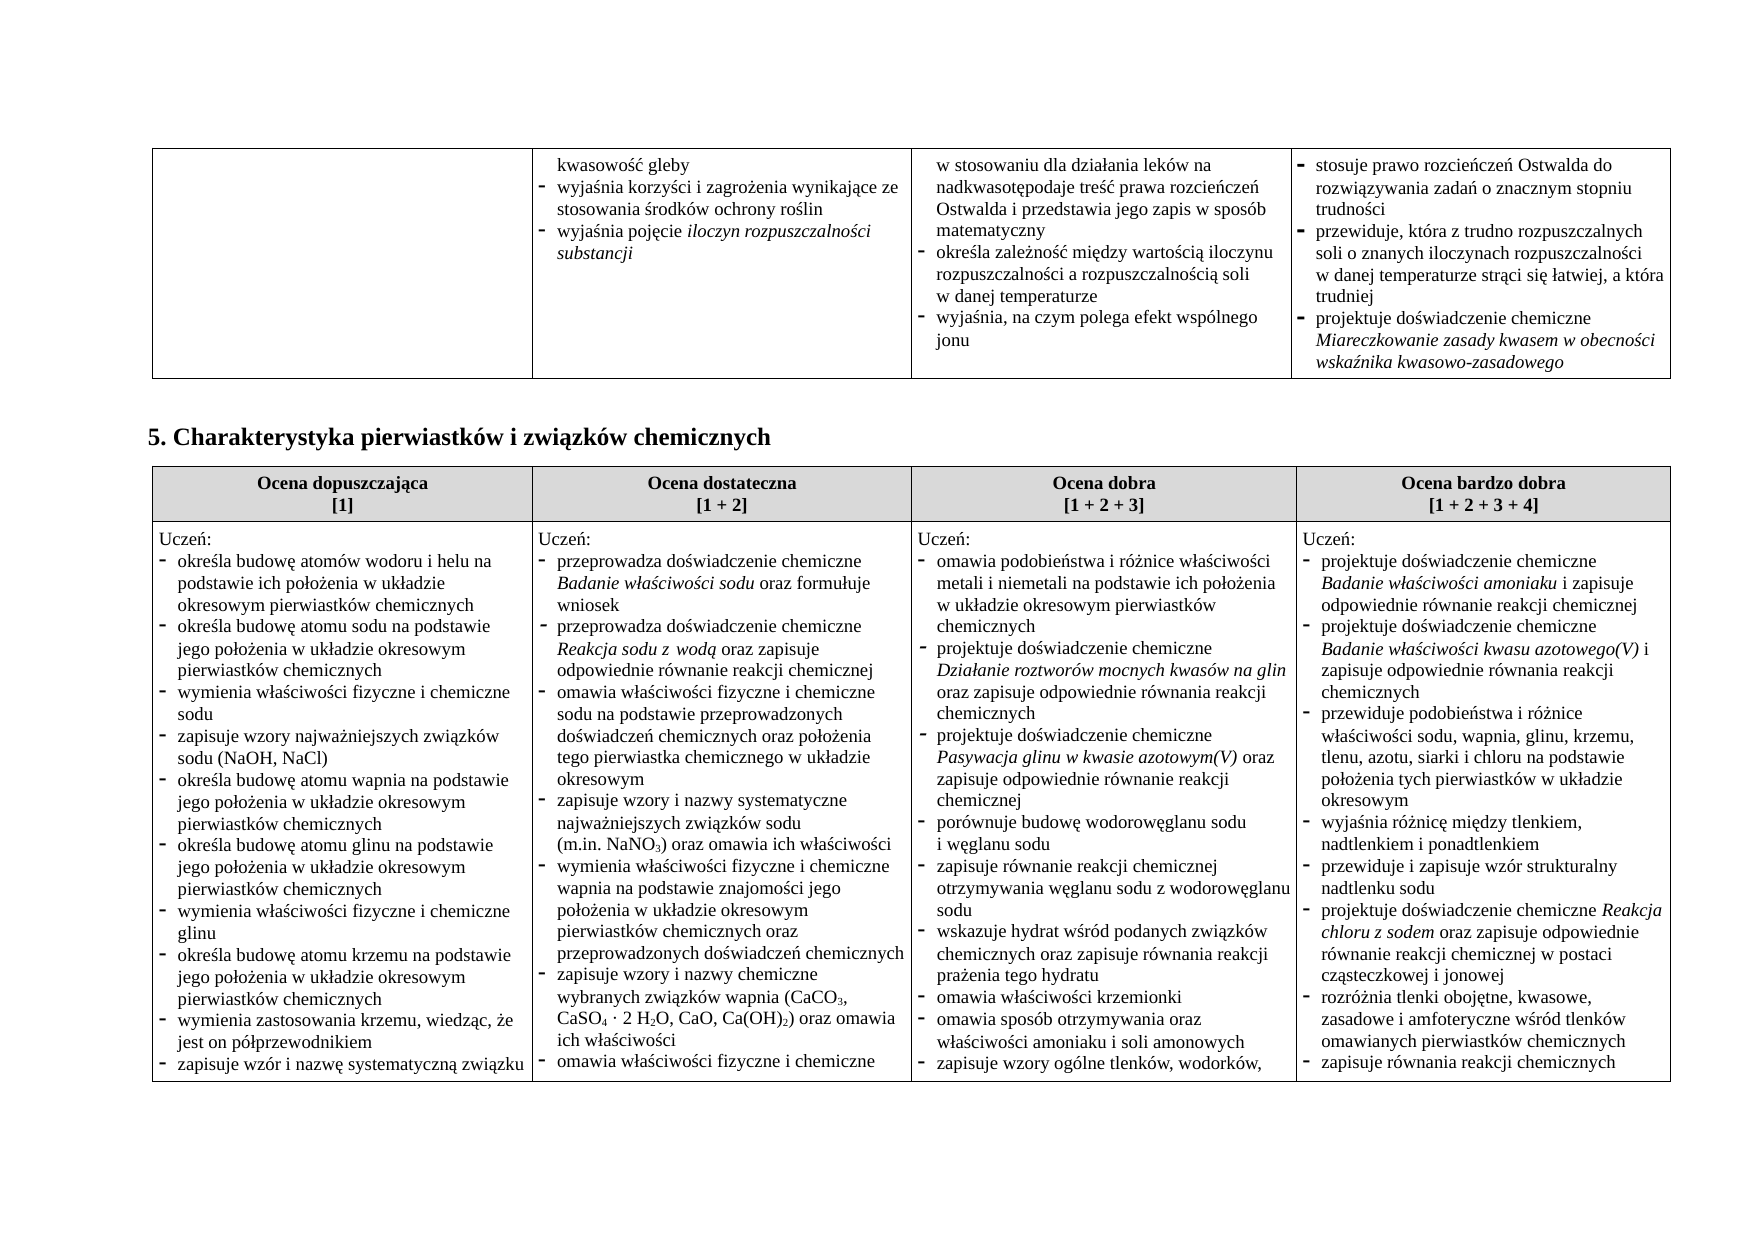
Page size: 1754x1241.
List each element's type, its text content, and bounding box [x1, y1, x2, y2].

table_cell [912, 522, 1296, 1081]
table_header Ocena dobra [1 + 2 + 3] [912, 467, 1296, 521]
text 5. Charakterystyka pierwiastków i związków chemicznych [148, 422, 1606, 451]
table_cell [1297, 522, 1670, 1081]
table_header Ocena dostateczna [1 + 2] [533, 467, 911, 521]
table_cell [533, 149, 911, 378]
table_header Ocena dopuszczająca [1] [153, 467, 532, 521]
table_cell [153, 149, 532, 378]
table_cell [533, 522, 911, 1081]
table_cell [153, 522, 532, 1081]
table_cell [912, 149, 1291, 378]
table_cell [1292, 149, 1670, 378]
table_header Ocena bardzo dobra [1 + 2 + 3 + 4] [1297, 467, 1670, 521]
